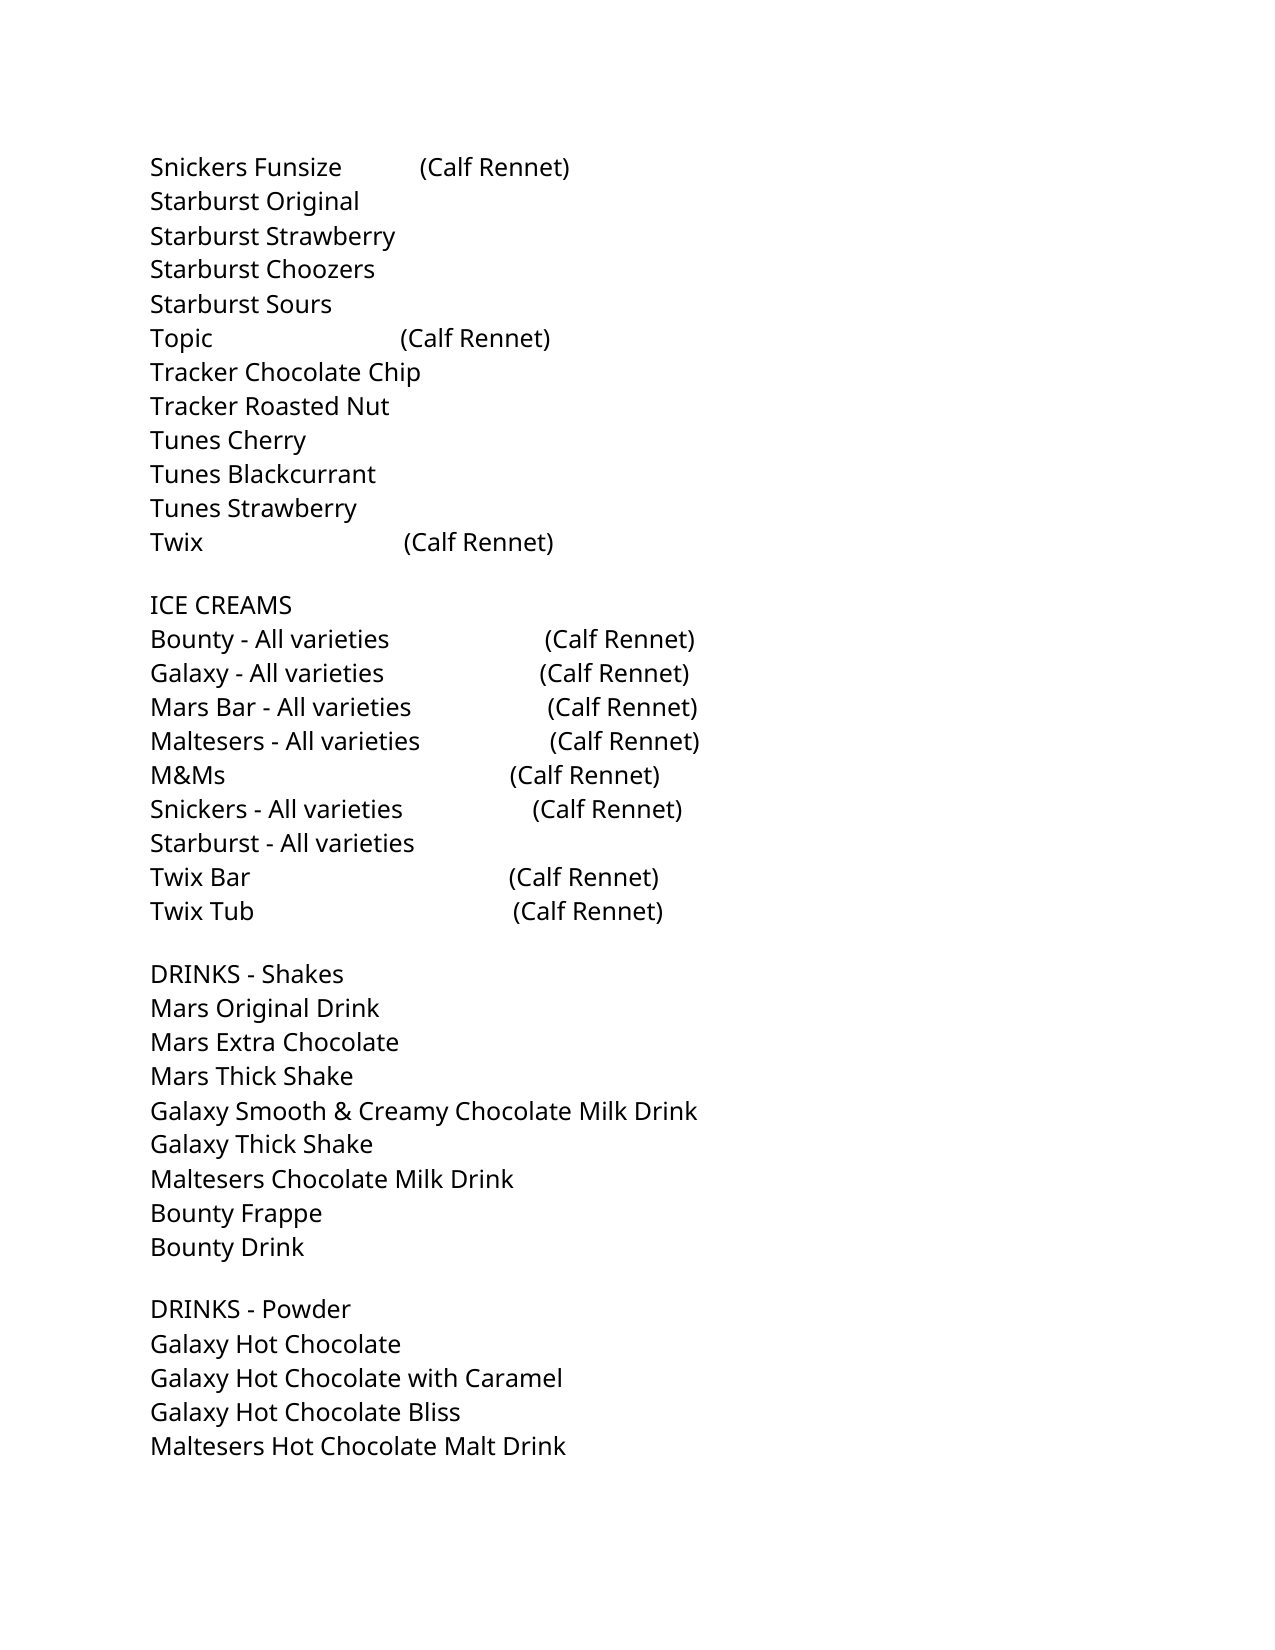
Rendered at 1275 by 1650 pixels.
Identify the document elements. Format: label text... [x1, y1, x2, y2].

text Twix Bar (Calf Rennet) Twix Tub (Calf Rennet) [150, 860, 1125, 928]
text Snickers Funsize (Calf Rennet) Starburst Original Starburst Strawberry [150, 150, 1125, 252]
text DRINKS - Powder Galaxy Hot Chocolate Galaxy Hot Chocolate with Caramel Galaxy Hot Chocolate Bliss Maltesers Hot Chocolate Malt Drink [150, 1292, 1125, 1462]
text Starburst Choozers Starburst Sours Topic (Calf Rennet) Tracker Chocolate Chip Tracker Roasted Nut Tunes Cherry Tunes Blackcurrant Tunes Strawberry Twix (Calf Rennet) [150, 252, 1125, 559]
text ICE CREAMS Bounty - All varieties (Calf Rennet) Galaxy - All varieties (Calf Rennet) Mars Bar - All varieties (Calf Rennet) Maltesers - All varieties (Calf Rennet) M&Ms (Calf Rennet) Snickers - All varieties (Calf Rennet) Starburst - All varieties [150, 587, 1125, 860]
text DRINKS - Shakes Mars Original Drink Mars Extra Chocolate Mars Thick Shake Galaxy Smooth & Creamy Chocolate Milk Drink Galaxy Thick Shake Maltesers Chocolate Milk Drink Bounty Frappe Bounty Drink [150, 957, 1125, 1263]
